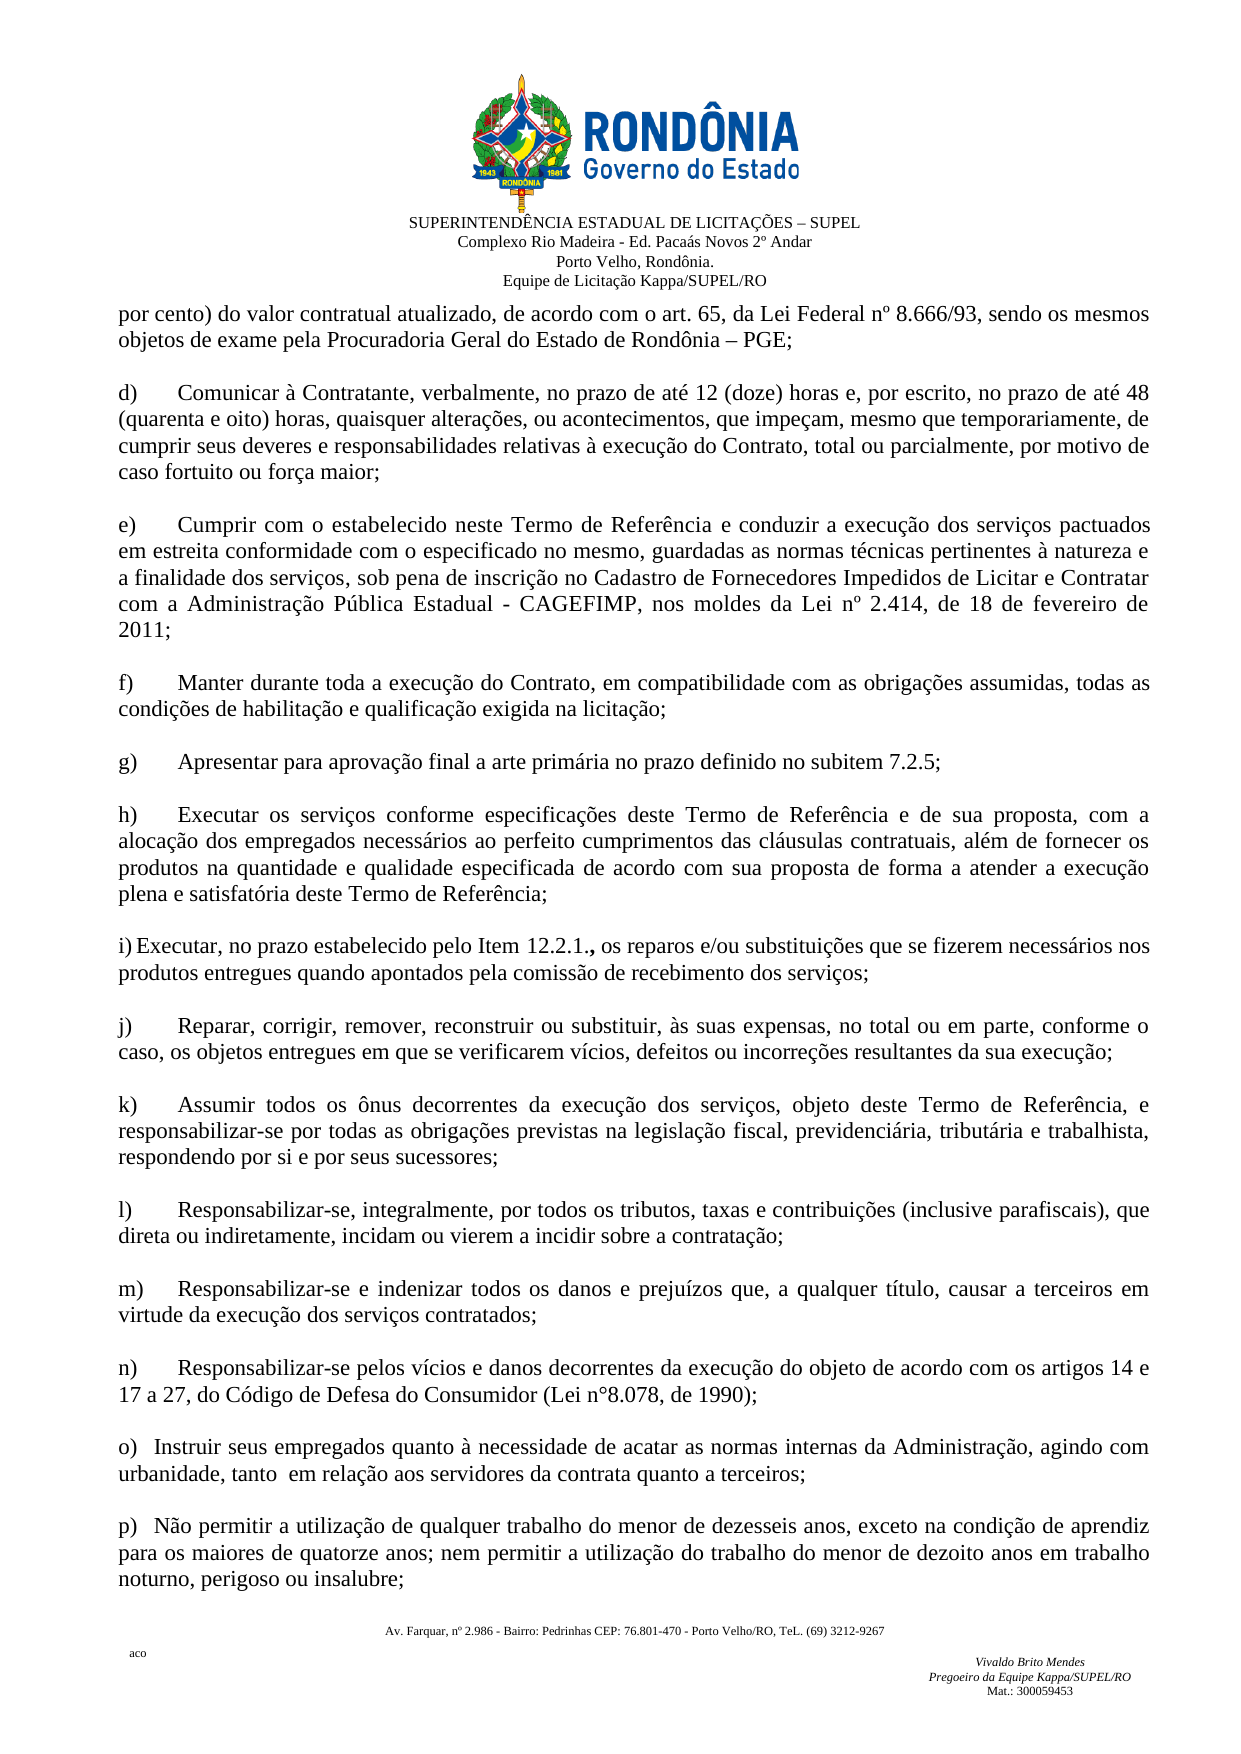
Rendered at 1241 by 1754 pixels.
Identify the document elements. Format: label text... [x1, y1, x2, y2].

list Instruir seus empregados quanto à necessidade de acatar as normas internas da Administração, agindo com urbanidade, tanto em relação aos servidores da contrata quanto a terceiros; [118, 1433, 1152, 1486]
list Responsabilizar-se e indenizar todos os danos e prejuízos que, a qualquer título, causar a terceiros em virtude da execução dos serviços contratados; [118, 1275, 1152, 1328]
list Executar, no prazo estabelecido pelo Item 12.2.1., os reparos e/ou substituições que se fizerem necessários nos produtos entregues quando apontados pela comissão de recebimento dos serviços; [118, 933, 1152, 985]
picture [471, 73, 799, 213]
list Cumprir com o estabelecido neste Termo de Referência e conduzir a execução dos serviços pactuados em estreita conformidade com o especificado no mesmo, guardadas as normas técnicas pertinentes à natureza e a finalidade dos serviços, sob pena de inscrição no Cadastro de Fornecedores Impedidos de Licitar e Contratar com a Administração Pública Estadual - CAGEFIMP, nos moldes da Lei nº 2.414, de 18 de fevereiro de 2011; [118, 511, 1152, 643]
list Não permitir a utilização de qualquer trabalho do menor de dezesseis anos, exceto na condição de aprendiz para os maiores de quatorze anos; nem permitir a utilização do trabalho do menor de dezoito anos em trabalho noturno, perigoso ou insalubre; [118, 1512, 1152, 1591]
list Responsabilizar-se, integralmente, por todos os tributos, taxas e contribuições (inclusive parafiscais), que direta ou indiretamente, incidam ou vierem a incidir sobre a contratação; [118, 1196, 1152, 1249]
list Comunicar à Contratante, verbalmente, no prazo de até 12 (doze) horas e, por escrito, no prazo de até 48 (quarenta e oito) horas, quaisquer alterações, ou acontecimentos, que impeçam, mesmo que temporariamente, de cumprir seus deveres e responsabilidades relativas à execução do Contrato, total ou parcialmente, por motivo de caso fortuito ou força maior; [118, 379, 1152, 484]
list Manter durante toda a execução do Contrato, em compatibilidade com as obrigações assumidas, todas as condições de habilitação e qualificação exigida na licitação; [118, 669, 1152, 722]
list Assumir todos os ônus decorrentes da execução dos serviços, objeto deste Termo de Referência, e responsabilizar-se por todas as obrigações previstas na legislação fiscal, previdenciária, tributária e trabalhista, respondendo por si e por seus sucessores; [118, 1091, 1152, 1170]
list Responsabilizar-se pelos vícios e danos decorrentes da execução do objeto de acordo com os artigos 14 e 17 a 27, do Código de Defesa do Consumidor (Lei n°8.078, de 1990); [118, 1354, 1152, 1407]
list Reparar, corrigir, remover, reconstruir ou substituir, às suas expensas, no total ou em parte, conforme o caso, os objetos entregues em que se verificarem vícios, defeitos ou incorreções resultantes da sua execução; [118, 1012, 1152, 1064]
list Executar os serviços conforme especificações deste Termo de Referência e de sua proposta, com a alocação dos empregados necessários ao perfeito cumprimentos das cláusulas contratuais, além de fornecer os produtos na quantidade e qualidade especificada de acordo com sua proposta de forma a atender a execução plena e satisfatória deste Termo de Referência; [118, 801, 1152, 906]
list Apresentar para aprovação final a arte primária no prazo definido no subitem 7.2.5; [118, 748, 1152, 774]
